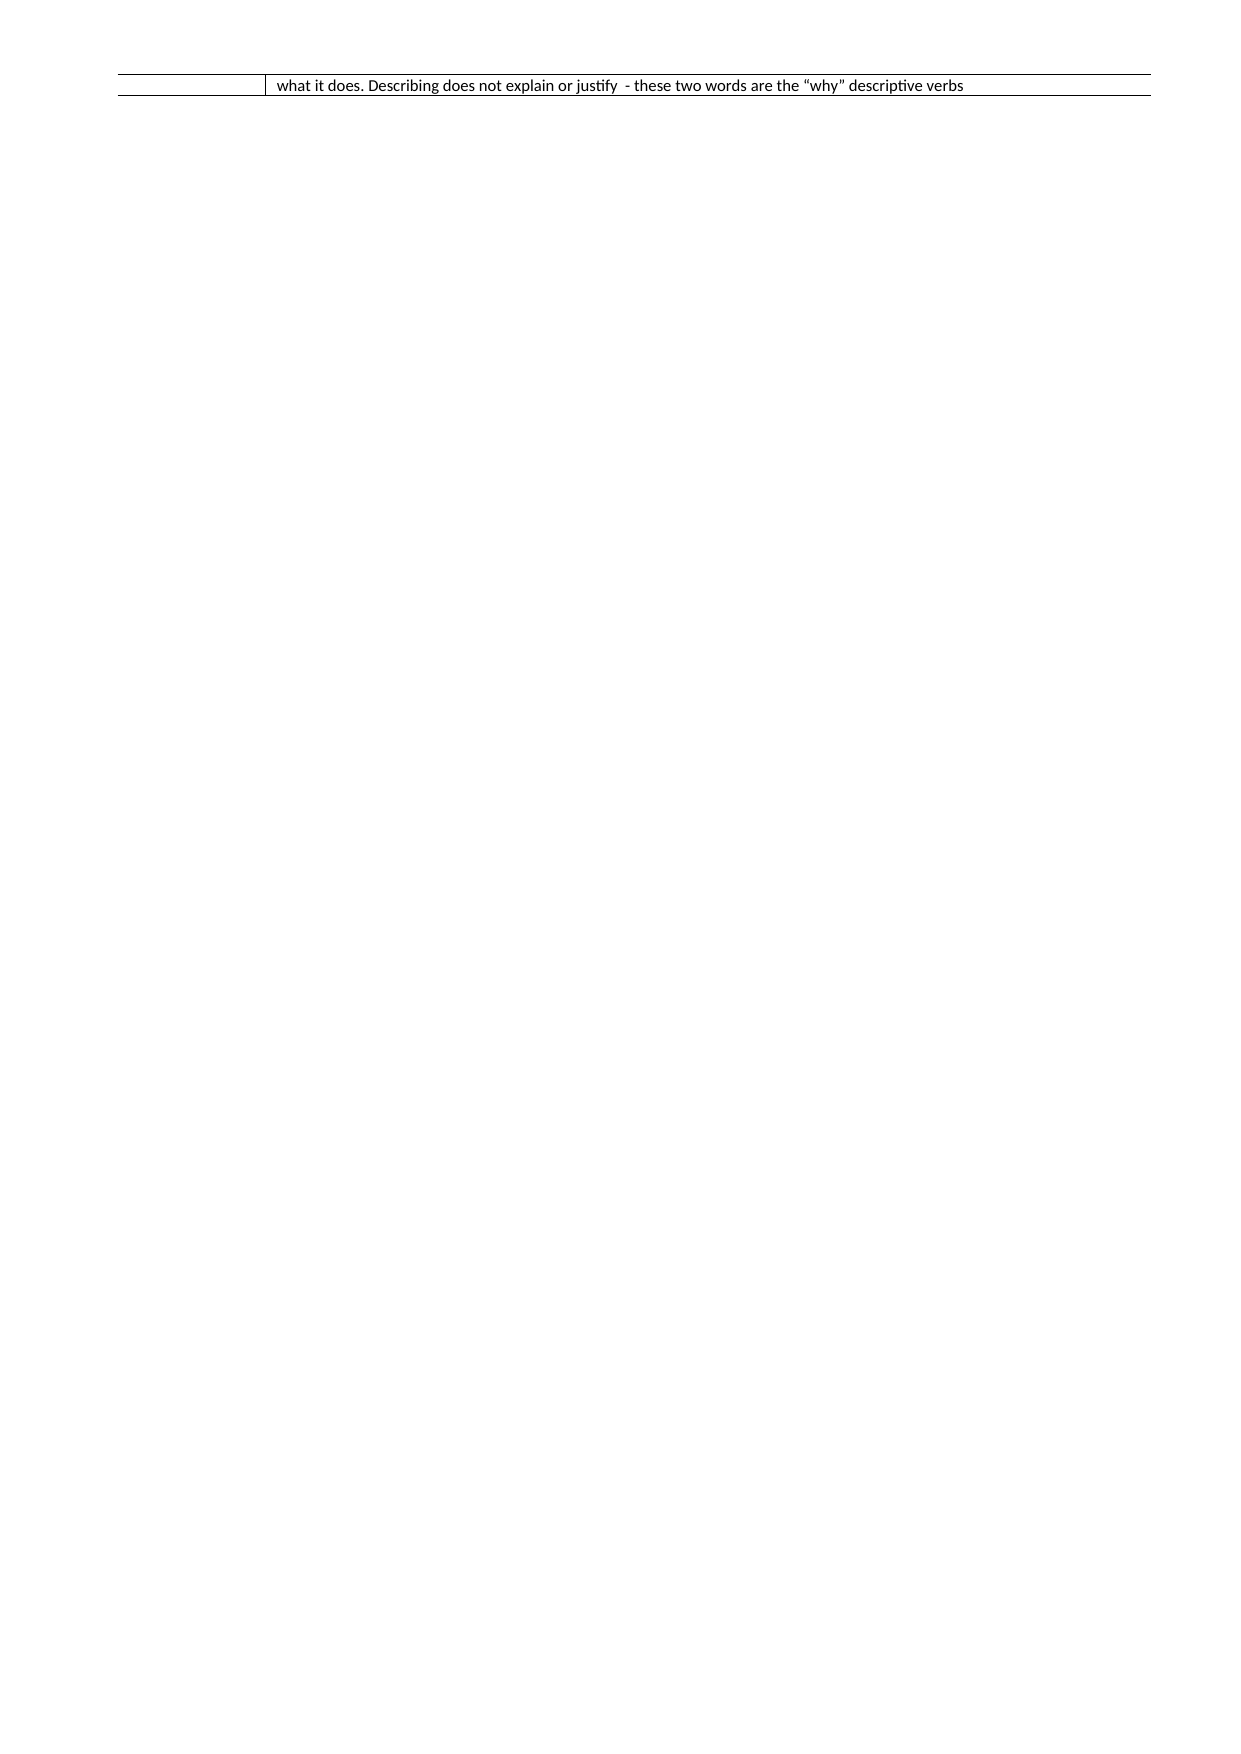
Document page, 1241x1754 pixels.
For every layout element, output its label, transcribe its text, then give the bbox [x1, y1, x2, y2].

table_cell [266, 75, 1151, 95]
table_cell Describe [118, 75, 265, 95]
